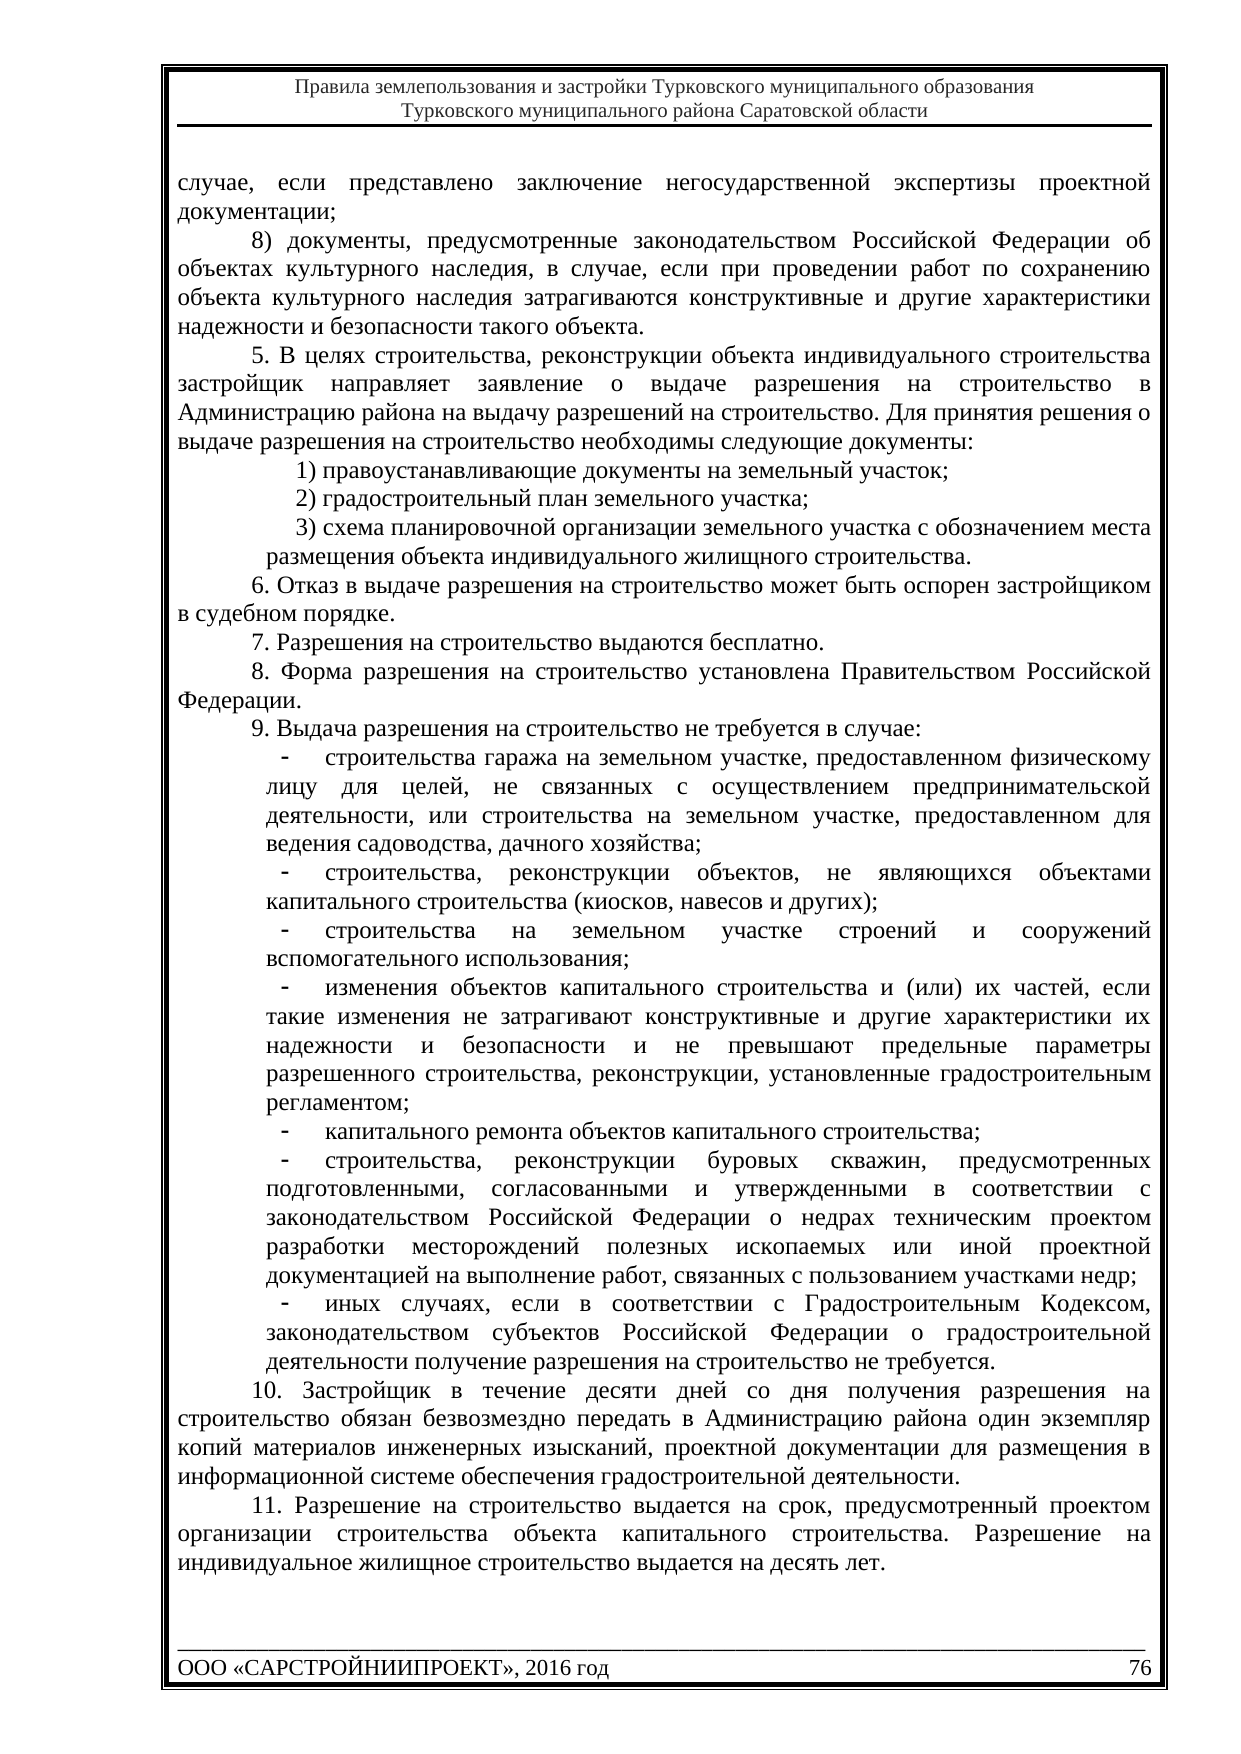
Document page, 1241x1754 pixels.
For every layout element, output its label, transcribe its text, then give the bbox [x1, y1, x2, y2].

text 1) правоустанавливающие документы на земельный участок; [266, 455, 1152, 483]
list изменения объектов капитального строительства и (или) их частей, если такие изменения не затрагивают конструктивные и другие характеристики их надежности и безопасности и не превышают предельные параметры разрешенного строительства, реконструкции, установленные градостроительным регламентом; [266, 972, 1152, 1116]
text 2) градостроительный план земельного участка; [266, 483, 1152, 512]
text 7. Разрешения на строительство выдаются бесплатно. [177, 627, 1152, 656]
text 5. В целях строительства, реконструкции объекта индивидуального строительства застройщик направляет заявление о выдаче разрешения на строительство в Администрацию района на выдачу разрешений на строительство. Для принятия решения о выдаче разрешения на строительство необходимы следующие документы: [177, 340, 1152, 455]
text 6. Отказ в выдаче разрешения на строительство может быть оспорен застройщиком в судебном порядке. [177, 570, 1152, 627]
text 11. Разрешение на строительство выдается на срок, предусмотренный проектом организации строительства объекта капитального строительства. Разрешение на индивидуальное жилищное строительство выдается на десять лет. [177, 1490, 1152, 1576]
text 8) документы, предусмотренные законодательством Российской Федерации об объектах культурного наследия, в случае, если при проведении работ по сохранению объекта культурного наследия затрагиваются конструктивные и другие характеристики надежности и безопасности такого объекта. [177, 225, 1152, 340]
list строительства гаража на земельном участке, предоставленном физическому лицу для целей, не связанных с осуществлением предпринимательской деятельности, или строительства на земельном участке, предоставленном для ведения садоводства, дачного хозяйства; [266, 742, 1152, 857]
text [177, 167, 1152, 225]
text 3) схема планировочной организации земельного участка с обозначением места размещения объекта индивидуального жилищного строительства. [266, 512, 1152, 570]
list строительства, реконструкции объектов, не являющихся объектами капитального строительства (киосков, навесов и других); [266, 857, 1152, 915]
list иных случаях, если в соответствии с Градостроительным Кодексом, законодательством субъектов Российской Федерации о градостроительной деятельности получение разрешения на строительство не требуется. [266, 1288, 1152, 1375]
list капитального ремонта объектов капитального строительства; [266, 1116, 1152, 1145]
text 8. Форма разрешения на строительство установлена Правительством Российской Федерации. [177, 656, 1152, 713]
text 10. Застройщик в течение десяти дней со дня получения разрешения на строительство обязан безвозмездно передать в Администрацию района один экземпляр копий материалов инженерных изысканий, проектной документации для размещения в информационной системе обеспечения градостроительной деятельности. [177, 1375, 1152, 1490]
text 9. Выдача разрешения на строительство не требуется в случае: [177, 713, 1152, 742]
list строительства на земельном участке строений и сооружений вспомогательного использования; [266, 915, 1152, 972]
list строительства, реконструкции буровых скважин, предусмотренных подготовленными, согласованными и утвержденными в соответствии с законодательством Российской Федерации о недрах техническим проектом разработки месторождений полезных ископаемых или иной проектной документацией на выполнение работ, связанных с пользованием участками недр; [266, 1145, 1152, 1288]
